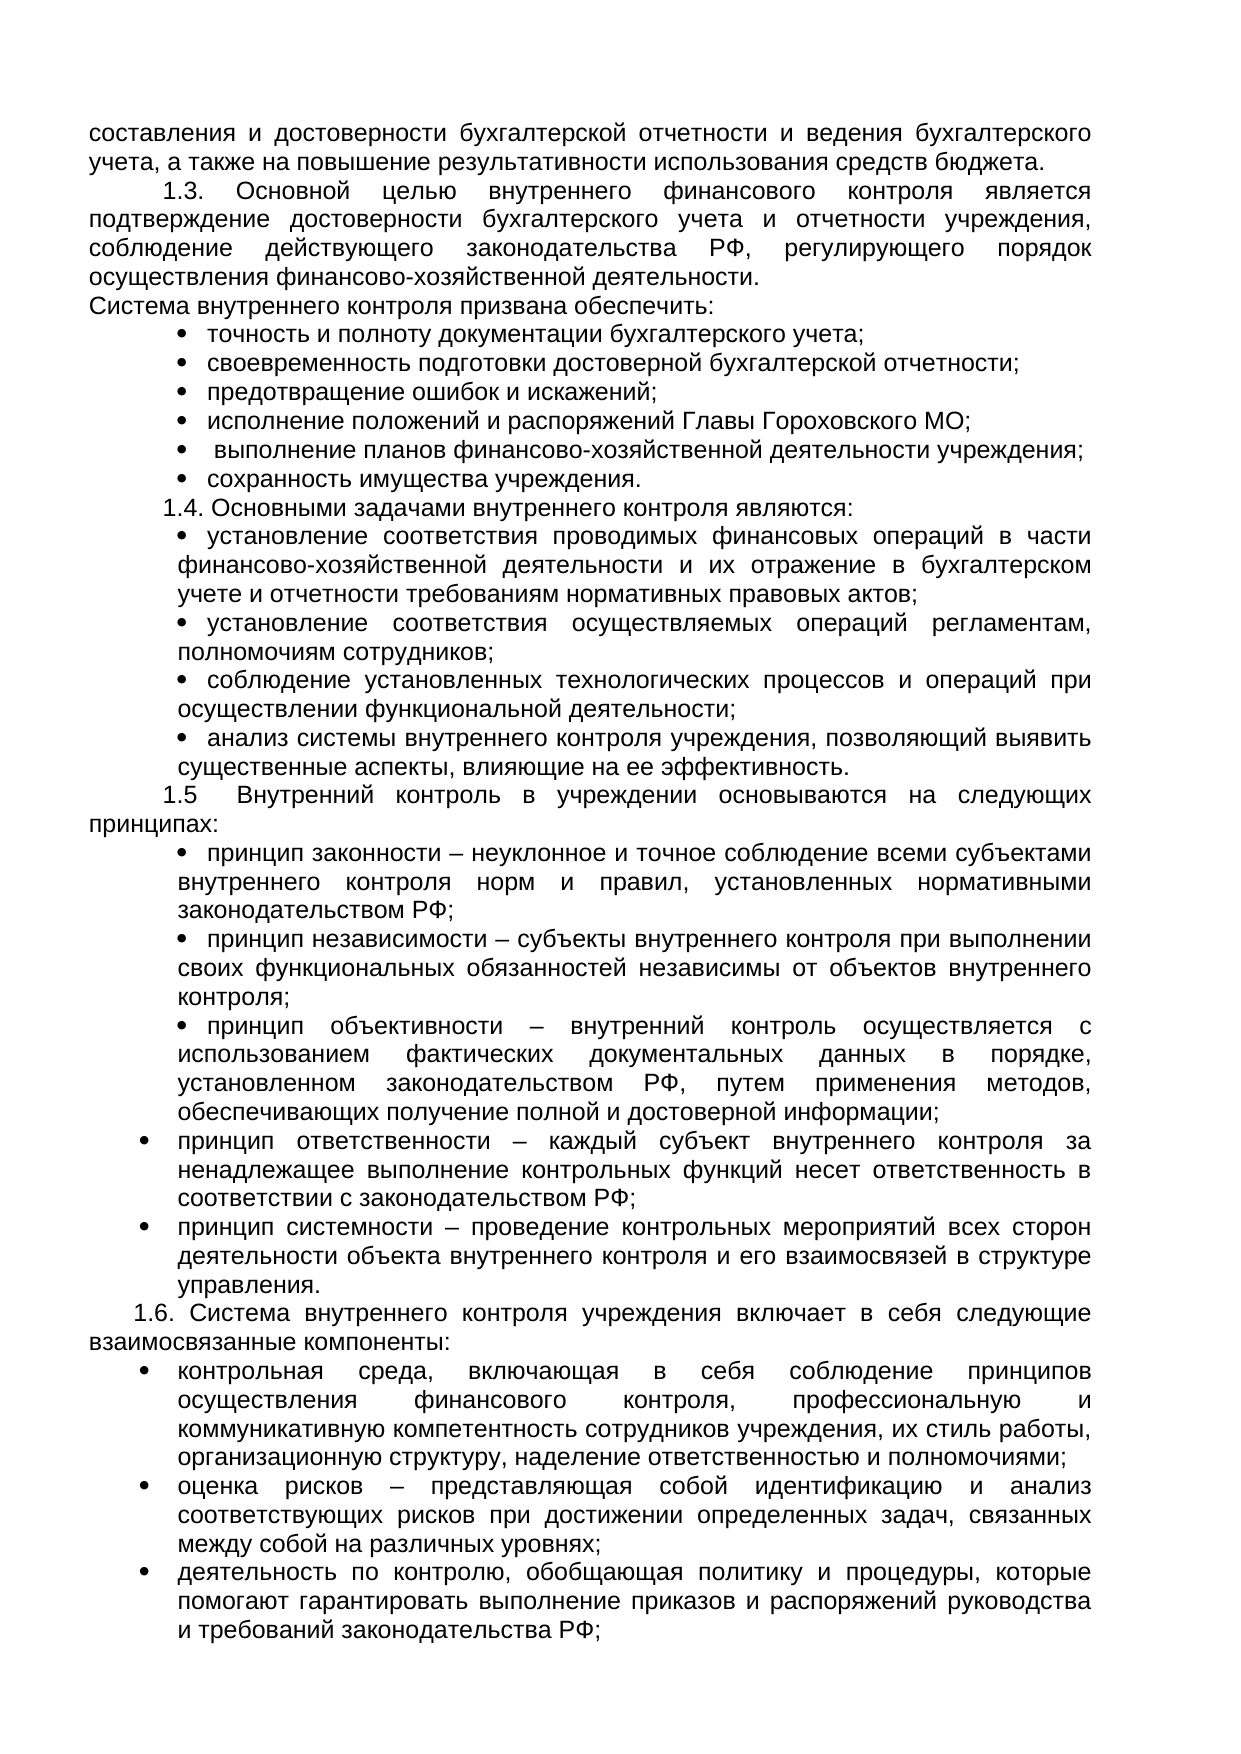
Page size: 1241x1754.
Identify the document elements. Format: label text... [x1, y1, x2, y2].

list принцип независимости – субъекты внутреннего контроля при выполнении своих функциональных обязанностей независимы от объектов внутреннего контроля; [177, 924, 1092, 1011]
list принцип ответственности – каждый субъект внутреннего контроля за ненадлежащее выполнение контрольных функций несет ответственность в соответствии с законодательством РФ; [140, 1126, 1092, 1212]
list деятельность по контролю, обобщающая политику и процедуры, которые помогают гарантировать выполнение приказов и распоряжений руководства и требований законодательства РФ; [140, 1557, 1092, 1644]
list предотвращение ошибок и искажений; [89, 377, 1092, 406]
list контрольная среда, включающая в себя соблюдение принципов осуществления финансового контроля, профессиональную и коммуникативную компетентность сотрудников учреждения, их стиль работы, организационную структуру, наделение ответственностью и полномочиями; [140, 1356, 1092, 1471]
text 1.4. Основными задачами внутреннего контроля являются: [89, 492, 1092, 521]
list исполнение положений и распоряжений Главы Гороховского МО; [89, 406, 1092, 435]
text 1.6. Система внутреннего контроля учреждения включает в себя следующие взаимосвязанные компоненты: [89, 1298, 1092, 1356]
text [89, 118, 1092, 176]
list оценка рисков – представляющая собой идентификацию и анализ соответствующих рисков при достижении определенных задач, связанных между собой на различных уровнях; [140, 1471, 1092, 1557]
list точность и полноту документации бухгалтерского учета; [89, 319, 1092, 348]
list соблюдение установленных технологических процессов и операций при осуществлении функциональной деятельности; [177, 665, 1092, 723]
list принцип системности – проведение контрольных мероприятий всех сторон деятельности объекта внутреннего контроля и его взаимосвязей в структуре управления. [140, 1212, 1092, 1298]
text 1.3. Основной целью внутреннего финансового контроля является подтверждение достоверности бухгалтерского учета и отчетности учреждения, соблюдение действующего законодательства РФ, регулирующего порядок осуществления финансово-хозяйственной деятельности. [89, 176, 1092, 291]
text Система внутреннего контроля призвана обеспечить: [89, 291, 1092, 319]
list Внутренний контроль в учреждении основываются на следующих принципах: [89, 780, 1092, 838]
list выполнение планов финансово-хозяйственной деятельности учреждения; [89, 435, 1092, 464]
list принцип объективности – внутренний контроль осуществляется с использованием фактических документальных данных в порядке, установленном законодательством РФ, путем применения методов, обеспечивающих получение полной и достоверной информации; [177, 1011, 1092, 1126]
list установление соответствия осуществляемых операций регламентам, полномочиям сотрудников; [177, 608, 1092, 665]
list сохранность имущества учреждения. [89, 464, 1092, 492]
list установление соответствия проводимых финансовых операций в части финансово-хозяйственной деятельности и их отражение в бухгалтерском учете и отчетности требованиям нормативных правовых актов; [177, 521, 1092, 608]
list своевременность подготовки достоверной бухгалтерской отчетности; [89, 348, 1092, 377]
list принцип законности – неуклонное и точное соблюдение всеми субъектами внутреннего контроля норм и правил, установленных нормативными законодательством РФ; [177, 838, 1092, 924]
list анализ системы внутреннего контроля учреждения, позволяющий выявить существенные аспекты, влияющие на ее эффективность. [177, 723, 1092, 780]
